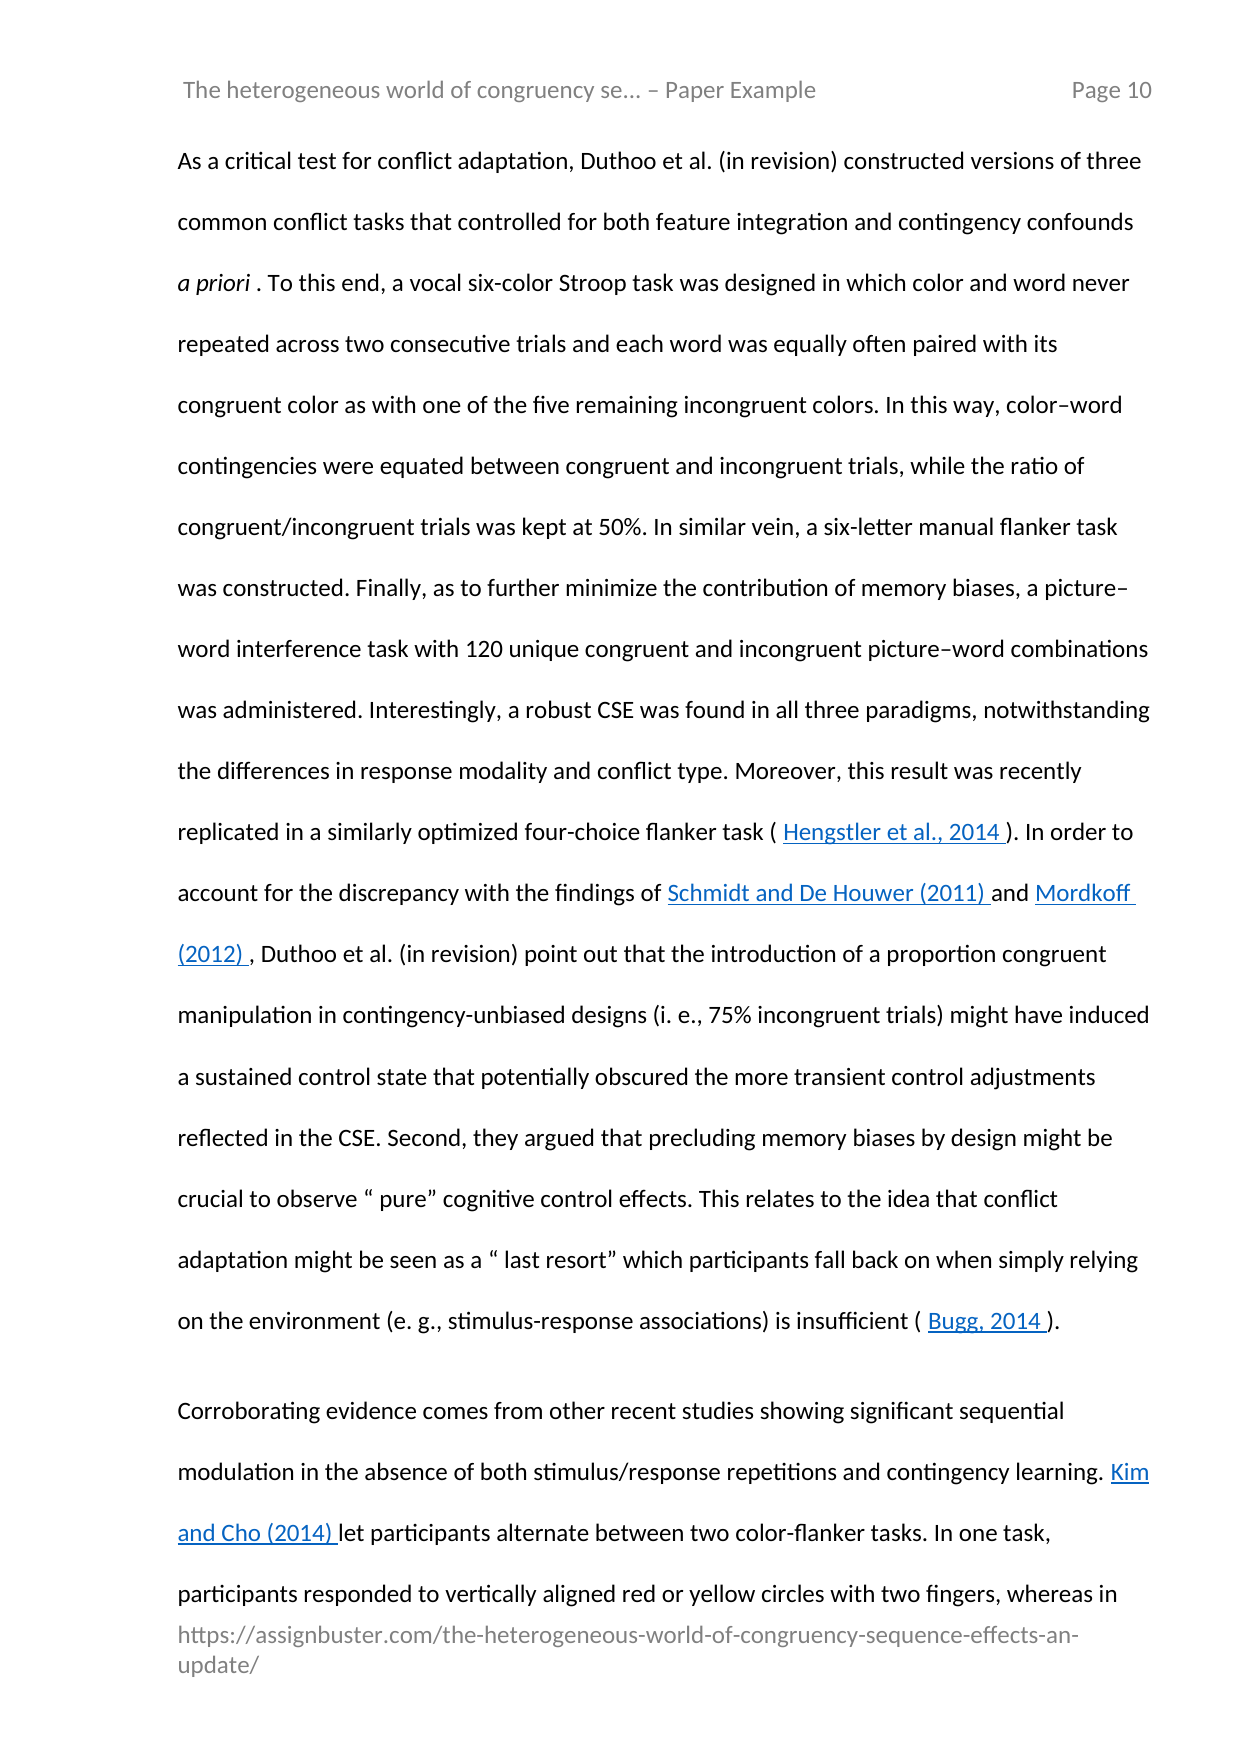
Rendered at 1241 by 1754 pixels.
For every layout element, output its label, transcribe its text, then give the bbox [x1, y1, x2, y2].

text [177, 1395, 1152, 1609]
text As a critical test for conflict adaptation, Duthoo et al. (in revision) constructed versions of three common conflict tasks that controlled for both feature integration and contingency confounds a priori . To this end, a vocal six-color Stroop task was designed in which color and word never repeated across two consecutive trials and each word was equally often paired with its congruent color as with one of the five remaining incongruent colors. In this way, color–word contingencies were equated between congruent and incongruent trials, while the ratio of congruent/incongruent trials was kept at 50%. In similar vein, a six-letter manual flanker task was constructed. Finally, as to further minimize the contribution of memory biases, a picture–word interference task with 120 unique congruent and incongruent picture–word combinations was administered. Interestingly, a robust CSE was found in all three paradigms, notwithstanding the differences in response modality and conflict type. Moreover, this result was recently replicated in a similarly optimized four-choice flanker task ( Hengstler et al., 2014 ). In order to account for the discrepancy with the findings of Schmidt and De Houwer (2011) and Mordkoff (2012) , Duthoo et al. (in revision) point out that the introduction of a proportion congruent manipulation in contingency-unbiased designs (i. e., 75% incongruent trials) might have induced a sustained control state that potentially obscured the more transient control adjustments reflected in the CSE. Second, they argued that precluding memory biases by design might be crucial to observe “ pure” cognitive control effects. This relates to the idea that conflict adaptation might be seen as a “ last resort” which participants fall back on when simply relying on the environment (e. g., stimulus-response associations) is insufficient ( Bugg, 2014 ). [177, 145, 1152, 1335]
